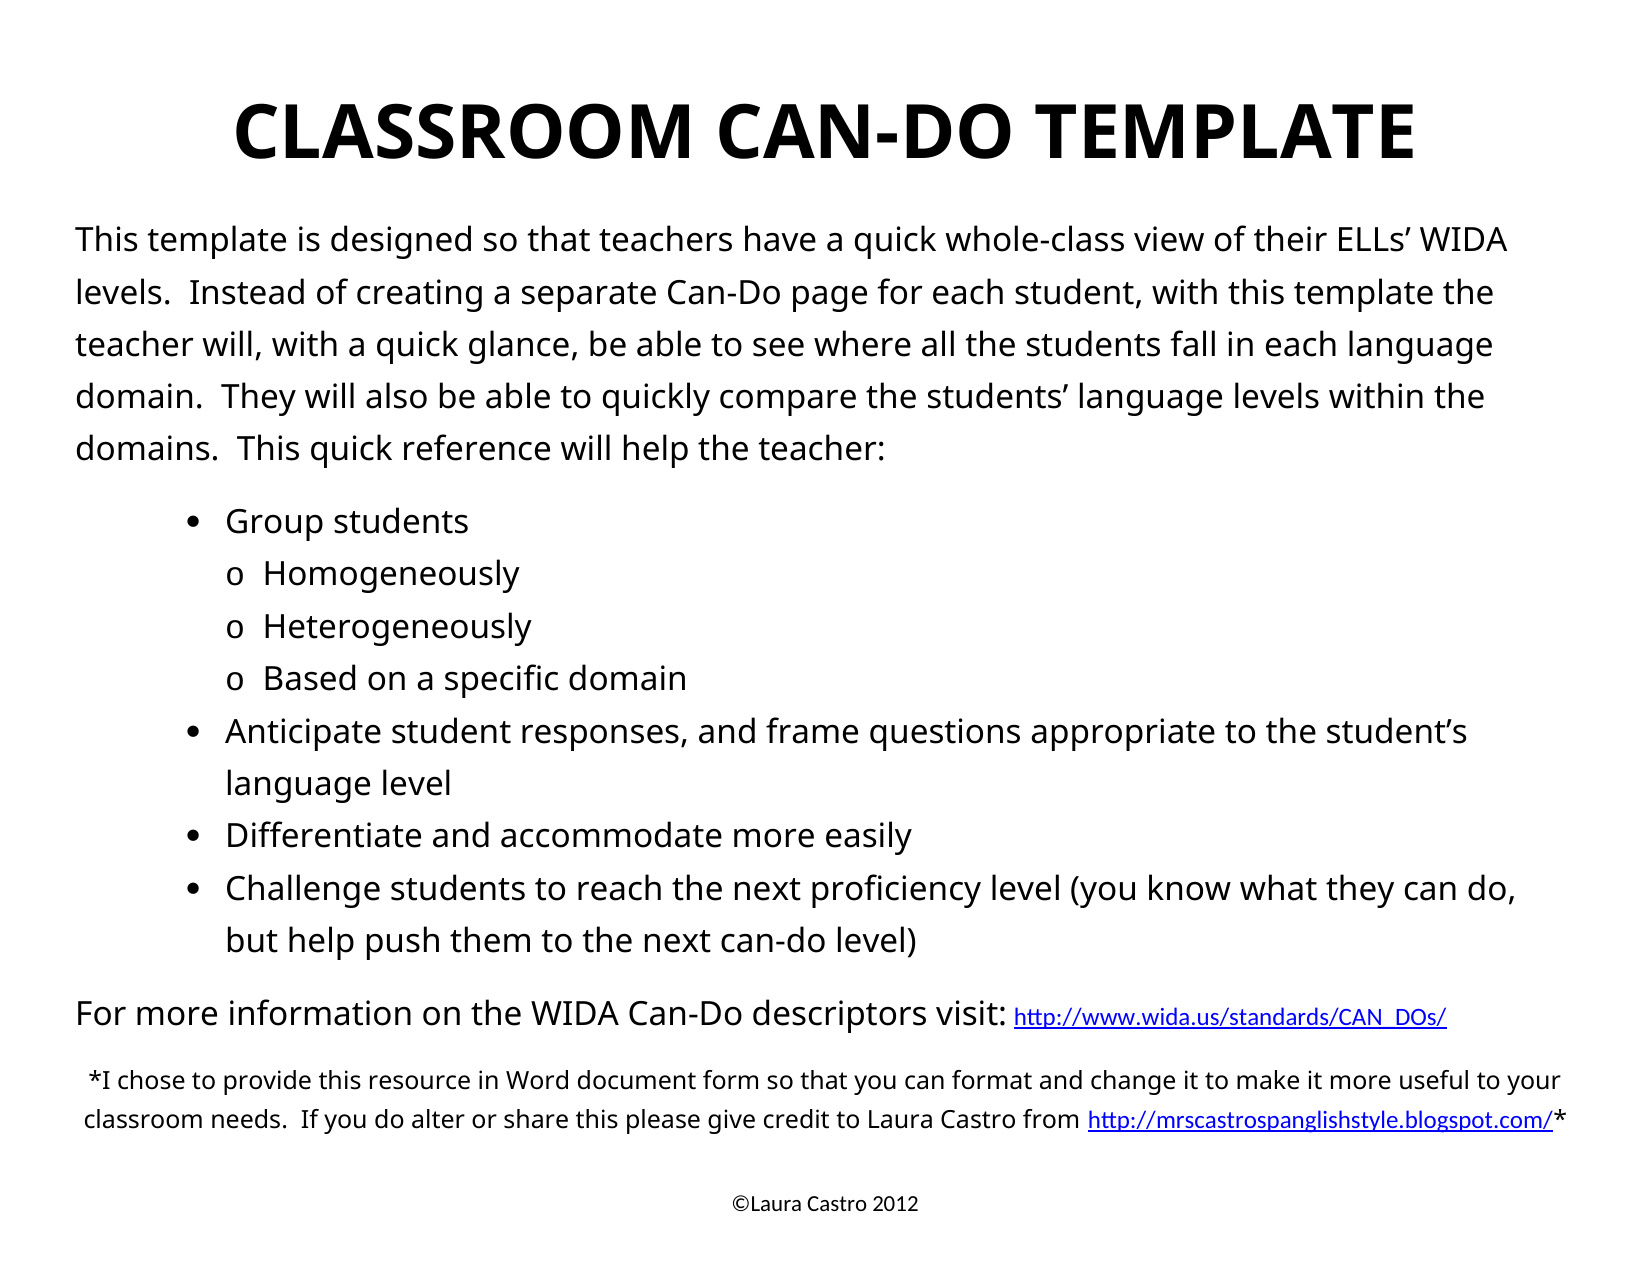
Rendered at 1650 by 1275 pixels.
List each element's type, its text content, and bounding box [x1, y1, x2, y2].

list Challenge students to reach the next proficiency level (you know what they can do, but help push them to the next can-do level) [187, 864, 1575, 962]
text For more information on the WIDA Can-Do descriptors visit: http://www.wida.us/standards/CAN_DOs/ [75, 989, 1575, 1035]
list Group students [187, 498, 1575, 543]
text This template is designed so that teachers have a quick whole-class view of their ELLs’ WIDA levels. Instead of creating a separate Can-Do page for each student, with this template the teacher will, with a quick glance, be able to see where all the students fall in each language domain. They will also be able to quickly compare the students’ language levels within the domains. This quick reference will help the teacher: [75, 216, 1575, 470]
list Anticipate student responses, and frame questions appropriate to the student’s language level [187, 708, 1575, 805]
list Based on a specific domain [225, 655, 1575, 701]
list Differentiate and accommodate more easily [187, 812, 1575, 857]
list Homogeneously [225, 550, 1575, 596]
text *I chose to provide this resource in Word document form so that you can format and change it to make it more useful to your classroom needs. If you do alter or share this please give credit to Laura Castro from http://mrscastrospanglishstyle.blogspot.com/* [75, 1062, 1575, 1136]
text Classroom Can-Do Template [75, 78, 1575, 180]
list Heterogeneously [225, 603, 1575, 648]
